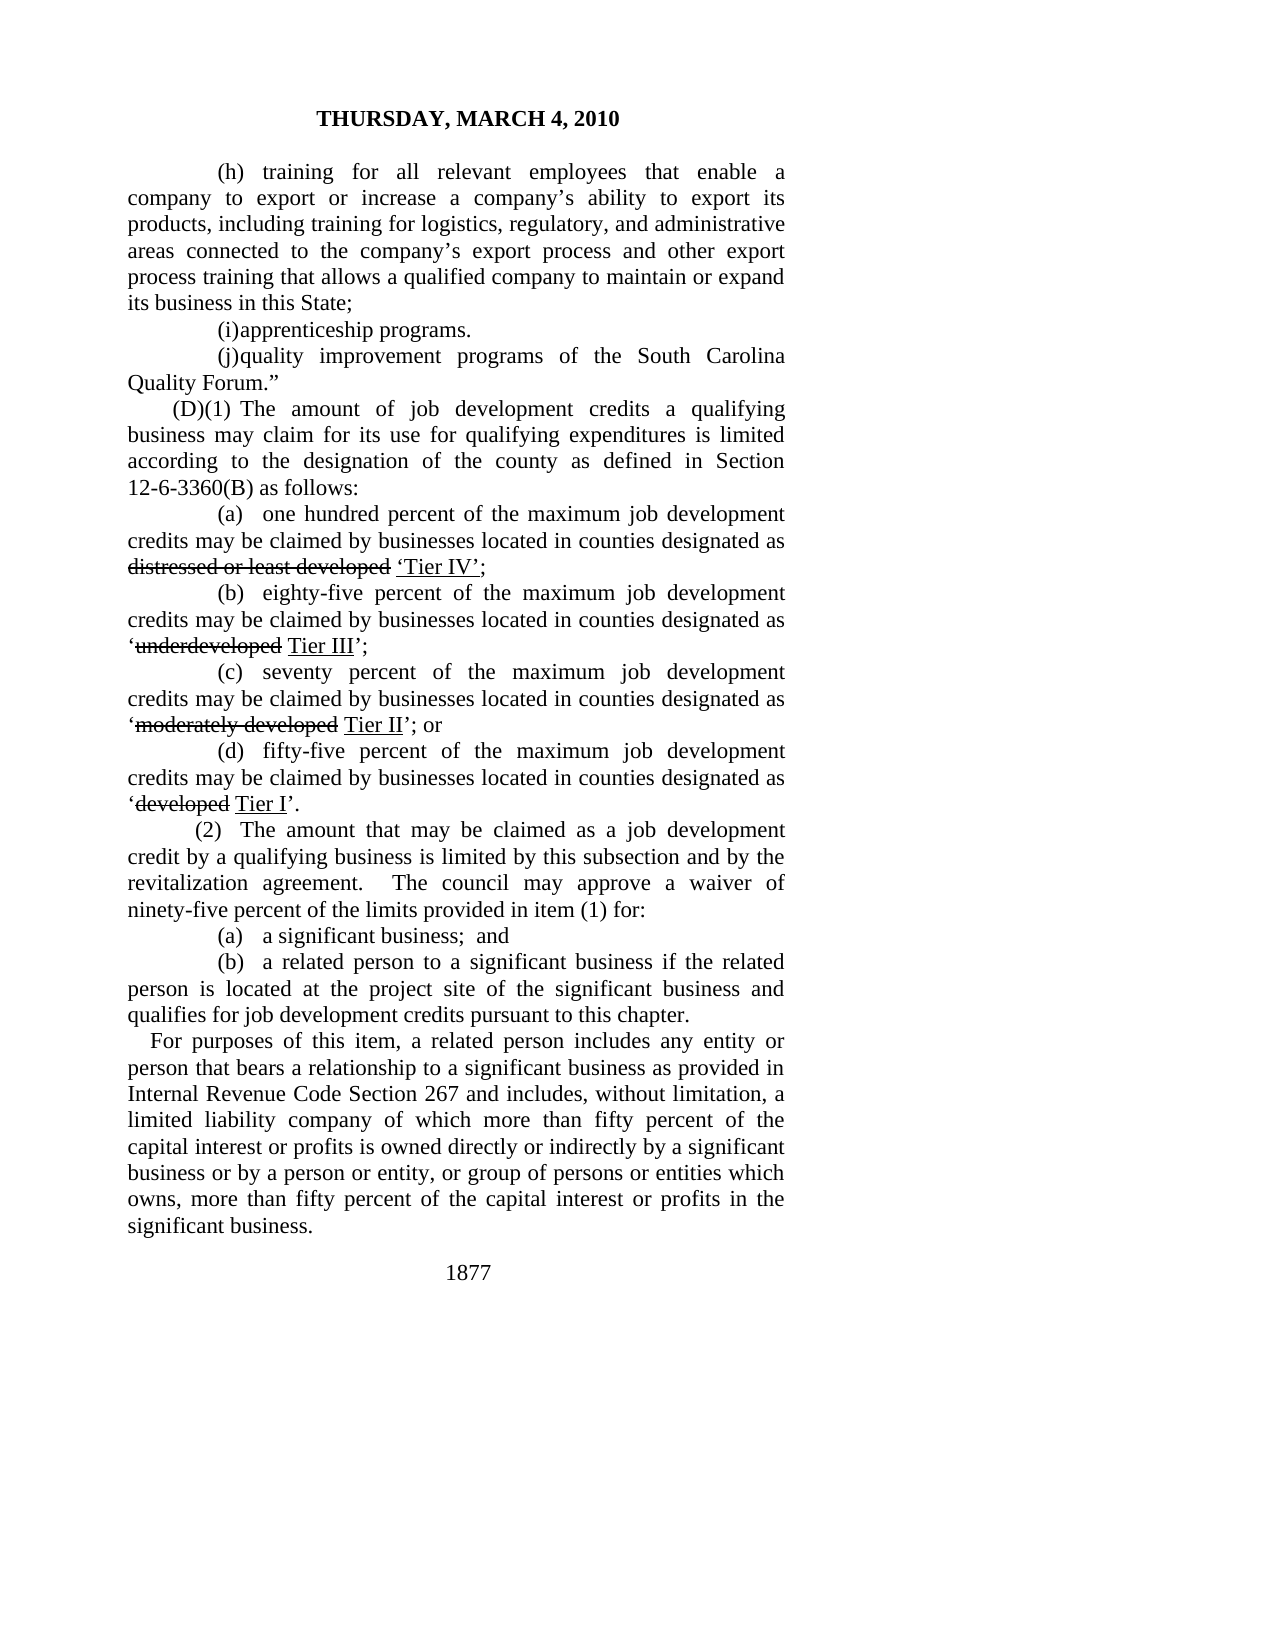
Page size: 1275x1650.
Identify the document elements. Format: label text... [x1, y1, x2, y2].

text (h) training for all relevant employees that enable a company to export or increase a company’s ability to export its products, including training for logistics, regulatory, and administrative areas connected to the company’s export process and other export process training that allows a qualified company to maintain or expand its business in this State; [127, 158, 786, 316]
text (D)(1) The amount of job development credits a qualifying business may claim for its use for qualifying expenditures is limited according to the designation of the county as defined in Section 12-6-3360(B) as follows: [127, 395, 786, 500]
text (b) a related person to a significant business if the related person is located at the project site of the significant business and qualifies for job development credits pursuant to this chapter. [127, 948, 786, 1027]
text (c) seventy percent of the maximum job development credits may be claimed by businesses located in counties designated as ‘moderately developed Tier II’; or [127, 658, 786, 737]
text For purposes of this item, a related person includes any entity or person that bears a relationship to a significant business as provided in Internal Revenue Code Section 267 and includes, without limitation, a limited liability company of which more than fifty percent of the capital interest or profits is owned directly or indirectly by a significant business or by a person or entity, or group of persons or entities which owns, more than fifty percent of the capital interest or profits in the significant business. [127, 1027, 786, 1238]
text (b) eighty-five percent of the maximum job development credits may be claimed by businesses located in counties designated as ‘underdeveloped Tier III’; [127, 579, 786, 658]
text (i) apprenticeship programs. [127, 316, 786, 342]
text (d) fifty-five percent of the maximum job development credits may be claimed by businesses located in counties designated as ‘developed Tier I’. [127, 737, 786, 817]
text (a) a significant business; and [127, 922, 786, 948]
text (a) one hundred percent of the maximum job development credits may be claimed by businesses located in counties designated as distressed or least developed ‘Tier IV’; [127, 500, 786, 579]
text (2) The amount that may be claimed as a job development credit by a qualifying business is limited by this subsection and by the revitalization agreement. The council may approve a waiver of ninety-five percent of the limits provided in item (1) for: [127, 817, 786, 922]
text (j) quality improvement programs of the South Carolina Quality Forum.” [127, 342, 786, 395]
